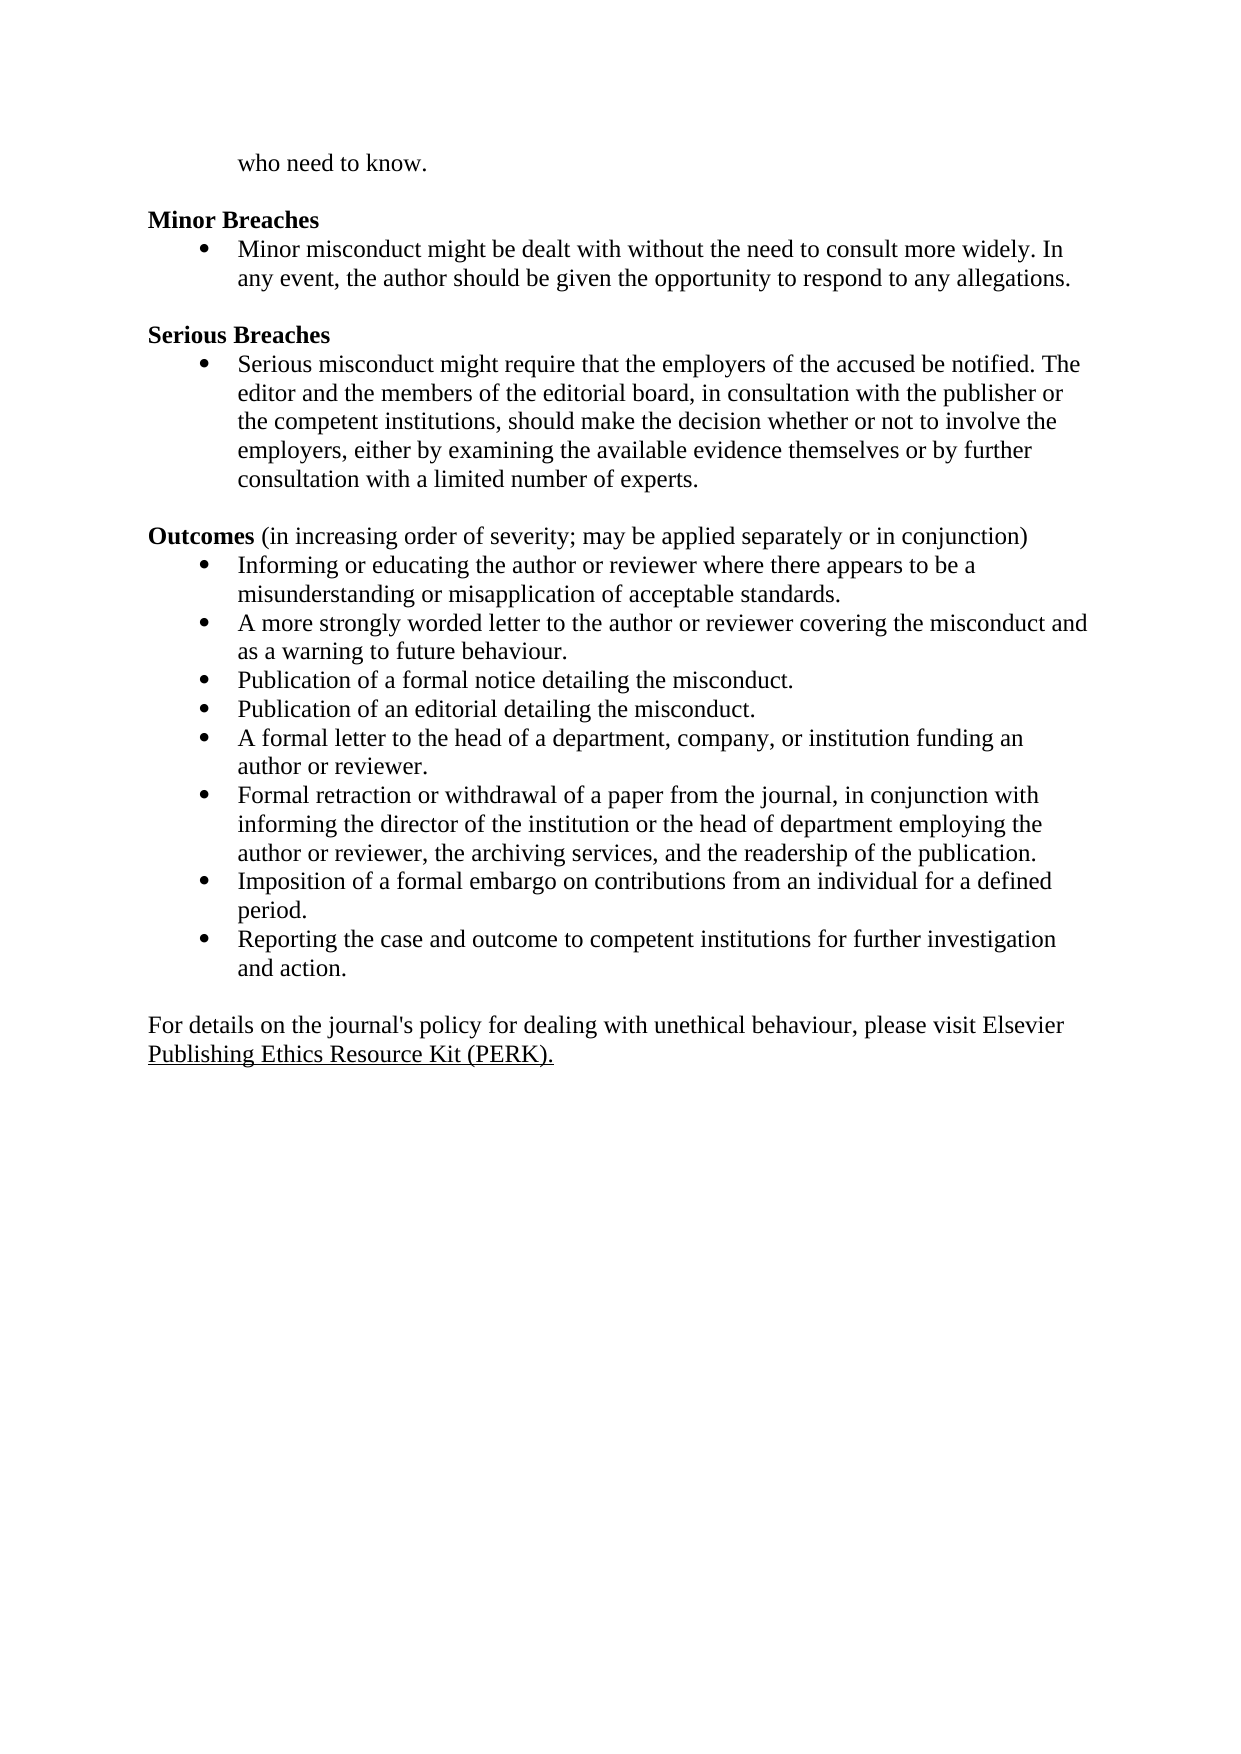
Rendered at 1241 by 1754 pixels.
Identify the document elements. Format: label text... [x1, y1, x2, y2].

list Publication of an editorial detailing the misconduct. [200, 694, 1093, 723]
text Outcomes (in increasing order of severity; may be applied separately or in conjunction) [148, 521, 1093, 550]
text For details on the journal's policy for dealing with unethical behaviour, please visit Elsevier Publishing Ethics Resource Kit (PERK). [148, 1010, 1093, 1068]
list Imposition of a formal embargo on contributions from an individual for a defined period. [200, 866, 1093, 924]
list A more strongly worded letter to the author or reviewer covering the misconduct and as a warning to future behaviour. [200, 608, 1093, 665]
list Informing or educating the author or reviewer where there appears to be a misunderstanding or misapplication of acceptable standards. [200, 550, 1093, 608]
list Minor misconduct might be dealt with without the need to consult more widely. In any event, the author should be given the opportunity to respond to any allegations. [200, 234, 1093, 291]
list Formal retraction or withdrawal of a paper from the journal, in conjunction with informing the director of the institution or the head of department employing the author or reviewer, the archiving services, and the readership of the publication. [200, 780, 1093, 866]
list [200, 148, 1093, 176]
list A formal letter to the head of a department, company, or institution funding an author or reviewer. [200, 723, 1093, 780]
list Reporting the case and outcome to competent institutions for further investigation and action. [200, 924, 1093, 981]
list Publication of a formal notice detailing the misconduct. [200, 665, 1093, 694]
list Serious misconduct might require that the employers of the accused be notified. The editor and the members of the editorial board, in consultation with the publisher or the competent institutions, should make the decision whether or not to involve the employers, either by examining the available evidence themselves or by further consultation with a limited number of experts. [200, 349, 1093, 493]
subtitle Minor Breaches [148, 205, 1093, 234]
subtitle Serious Breaches [148, 320, 1093, 349]
